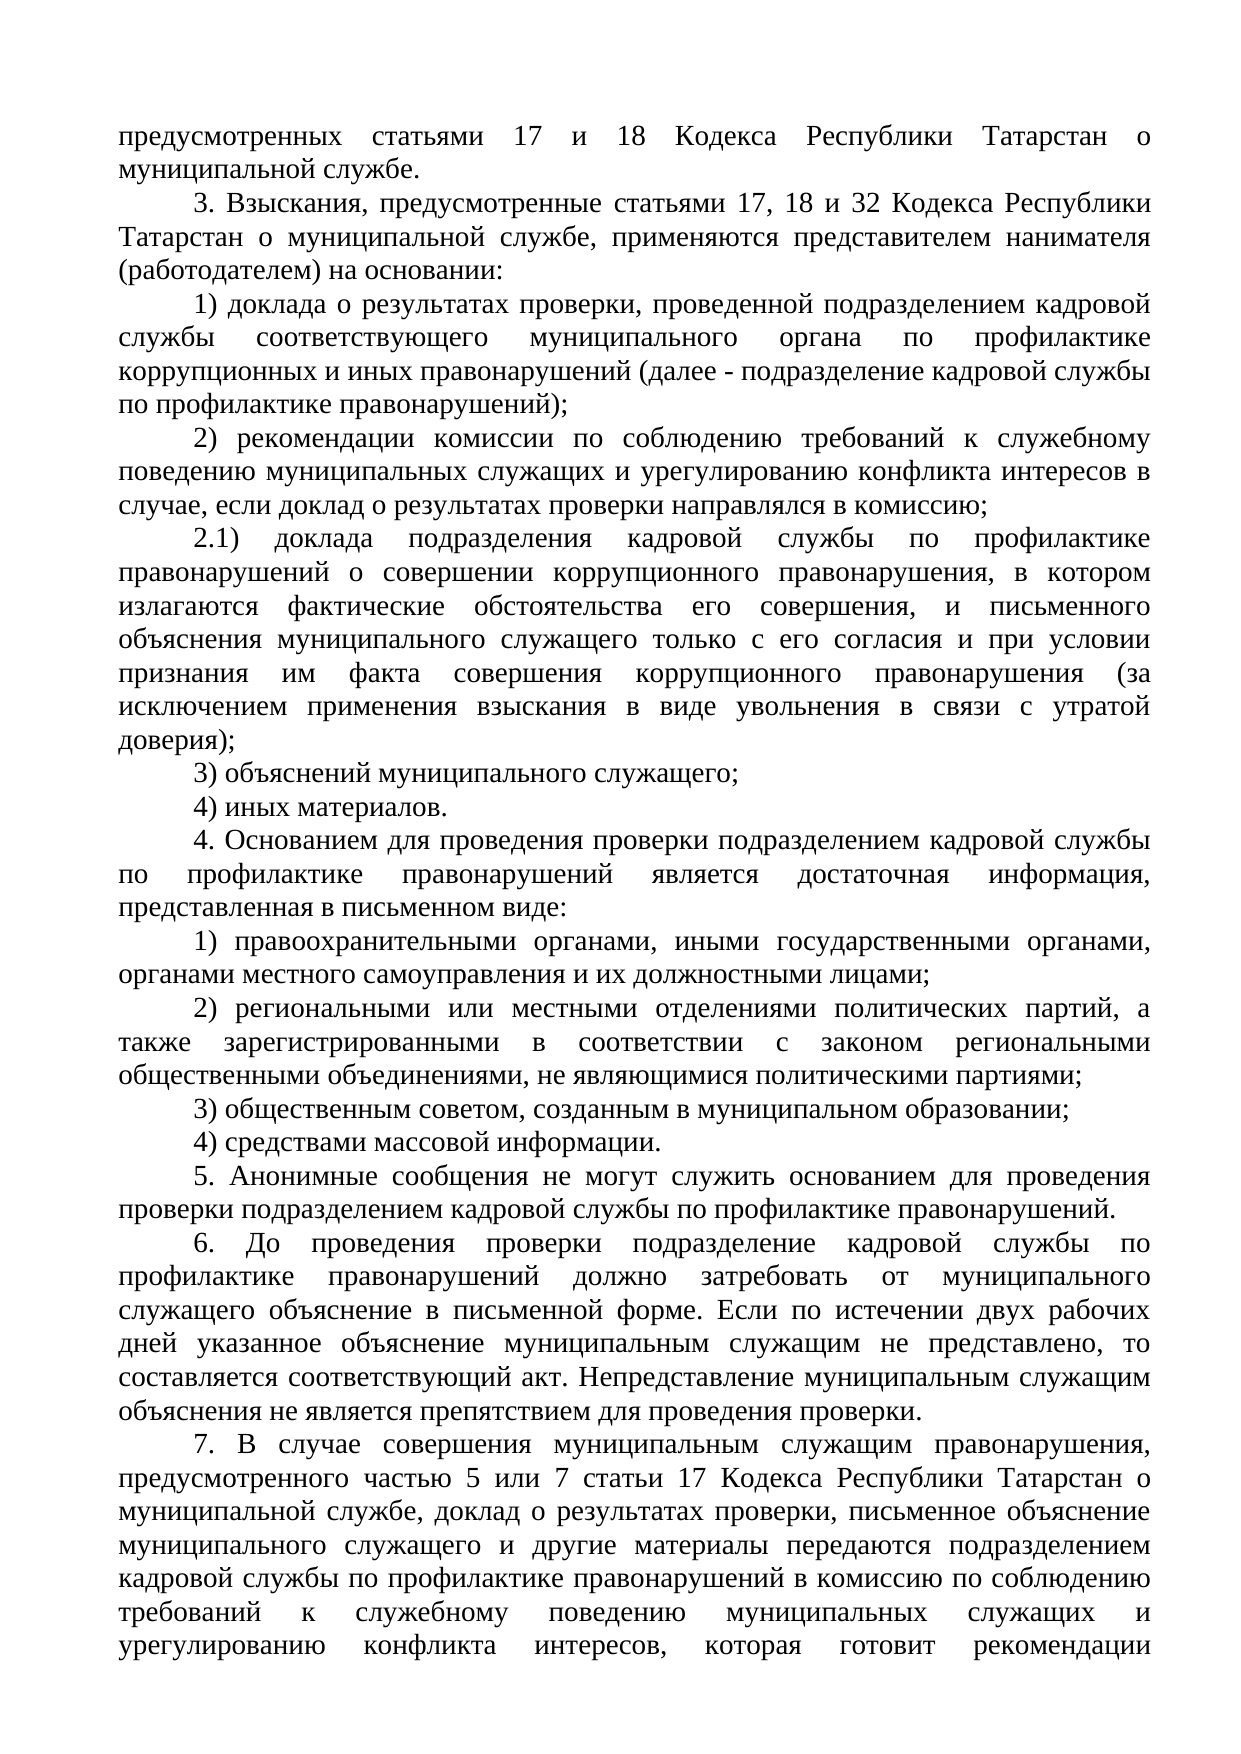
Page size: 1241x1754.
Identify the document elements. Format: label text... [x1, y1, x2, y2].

text 1) доклада о результатах проверки, проведенной подразделением кадровой службы соответствующего муниципального органа по профилактике коррупционных и иных правонарушений (далее - подразделение кадровой службы по профилактике правонарушений); [118, 286, 1152, 420]
text 3) общественным советом, созданным в муниципальном образовании; [118, 1091, 1152, 1124]
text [118, 118, 1152, 185]
text 3) объяснений муниципального служащего; [118, 755, 1152, 789]
text 4) иных материалов. [118, 789, 1152, 822]
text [118, 1426, 1152, 1661]
text 2) региональными или местными отделениями политических партий, а также зарегистрированными в соответствии с законом региональными общественными объединениями, не являющимися политическими партиями; [118, 990, 1152, 1091]
text 4) средствами массовой информации. [118, 1124, 1152, 1158]
text 5. Анонимные сообщения не могут служить основанием для проведения проверки подразделением кадровой службы по профилактике правонарушений. [118, 1158, 1152, 1225]
text 3. Взыскания, предусмотренные статьями 17, 18 и 32 Кодекса Республики Татарстан о муниципальной службе, применяются представителем нанимателя (работодателем) на основании: [118, 185, 1152, 286]
text 2) рекомендации комиссии по соблюдению требований к служебному поведению муниципальных служащих и урегулированию конфликта интересов в случае, если доклад о результатах проверки направлялся в комиссию; [118, 420, 1152, 521]
text 4. Основанием для проведения проверки подразделением кадровой службы по профилактике правонарушений является достаточная информация, представленная в письменном виде: [118, 822, 1152, 923]
text 2.1) доклада подразделения кадровой службы по профилактике правонарушений о совершении коррупционного правонарушения, в котором излагаются фактические обстоятельства его совершения, и письменного объяснения муниципального служащего только с его согласия и при условии признания им факта совершения коррупционного правонарушения (за исключением применения взыскания в виде увольнения в связи с утратой доверия); [118, 521, 1152, 755]
text 6. До проведения проверки подразделение кадровой службы по профилактике правонарушений должно затребовать от муниципального служащего объяснение в письменной форме. Если по истечении двух рабочих дней указанное объяснение муниципальным служащим не представлено, то составляется соответствующий акт. Непредставление муниципальным служащим объяснения не является препятствием для проведения проверки. [118, 1225, 1152, 1426]
text 1) правоохранительными органами, иными государственными органами, органами местного самоуправления и их должностными лицами; [118, 923, 1152, 990]
